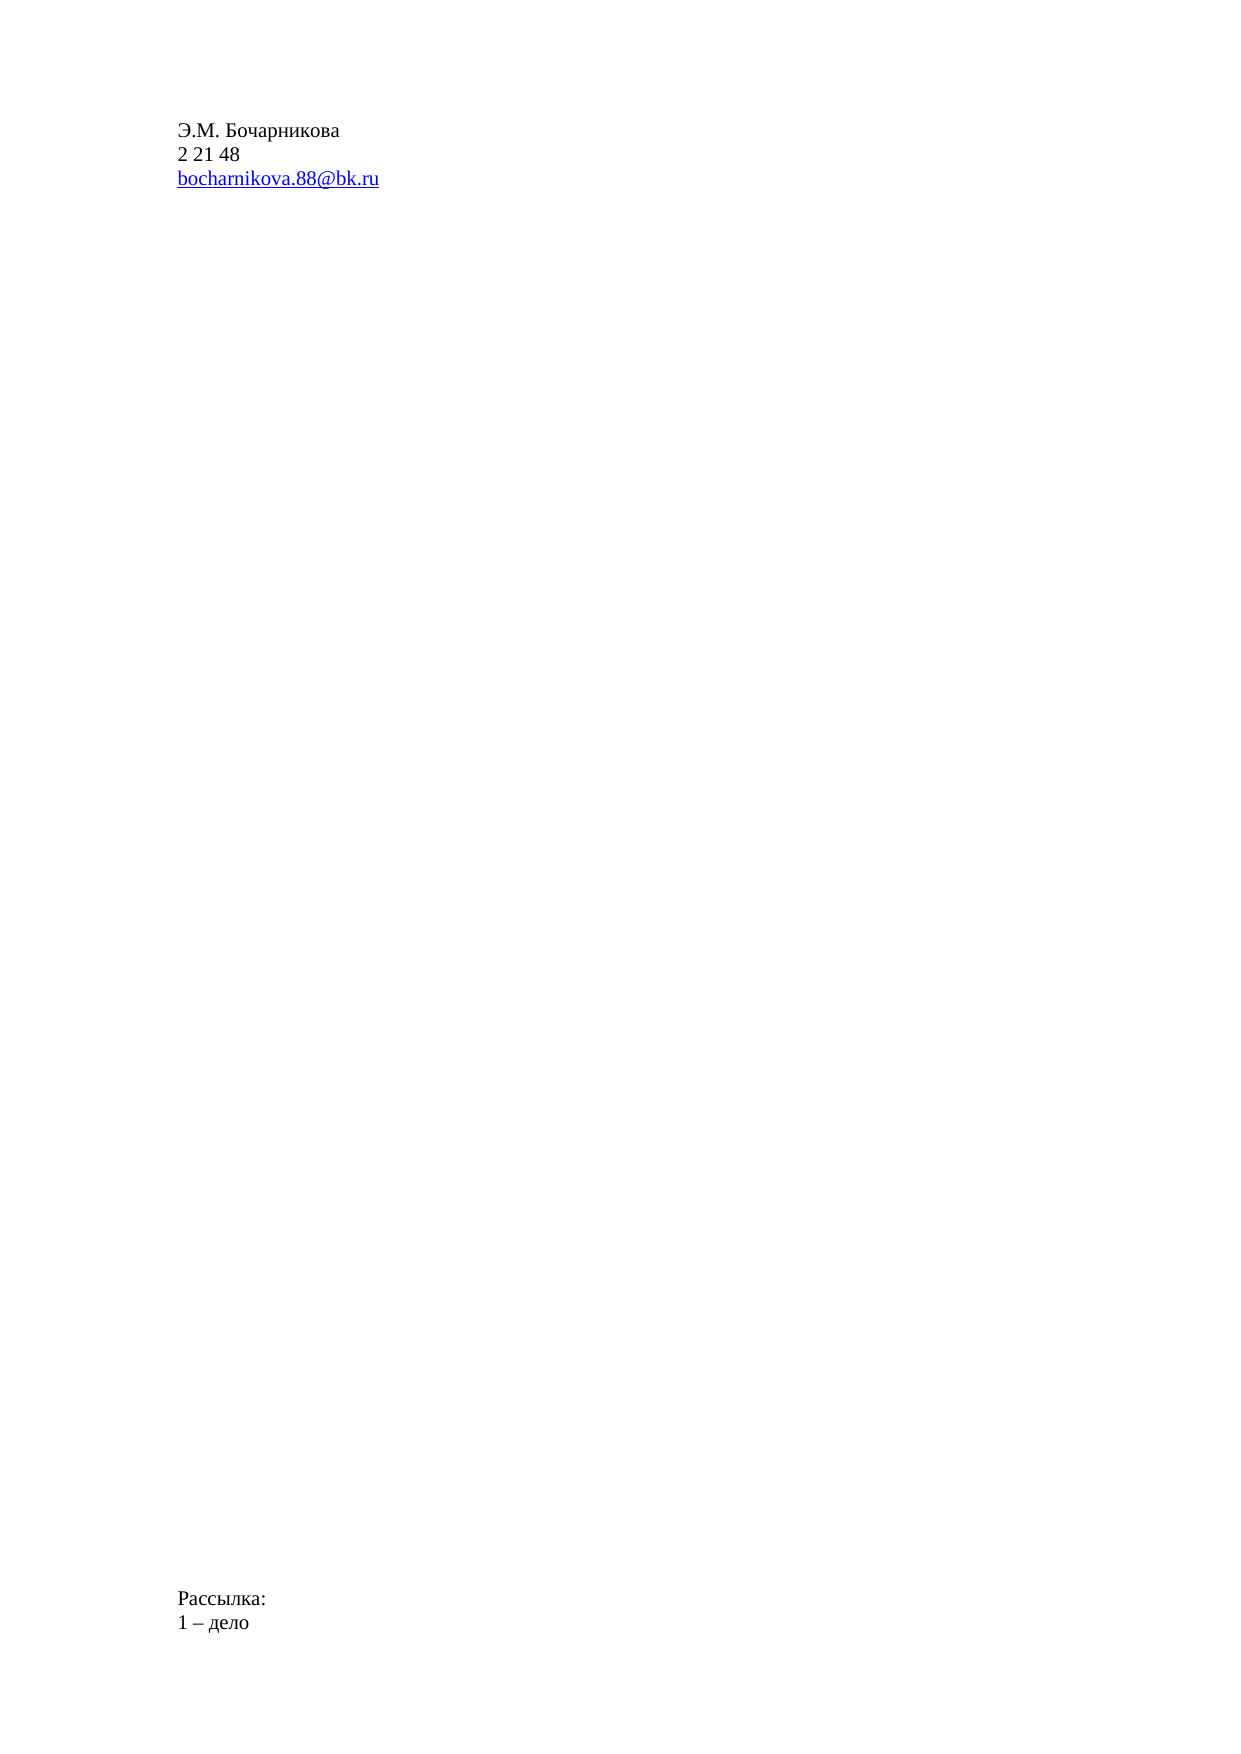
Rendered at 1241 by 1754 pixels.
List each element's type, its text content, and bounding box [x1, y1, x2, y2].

text 2 21 48 [177, 142, 1181, 166]
text Э.М. Бочарникова [177, 118, 1181, 142]
text Рассылка: [177, 1586, 1181, 1610]
text 1 – дело [177, 1610, 1181, 1634]
text bocharnikova.88@bk.ru [177, 166, 1181, 190]
